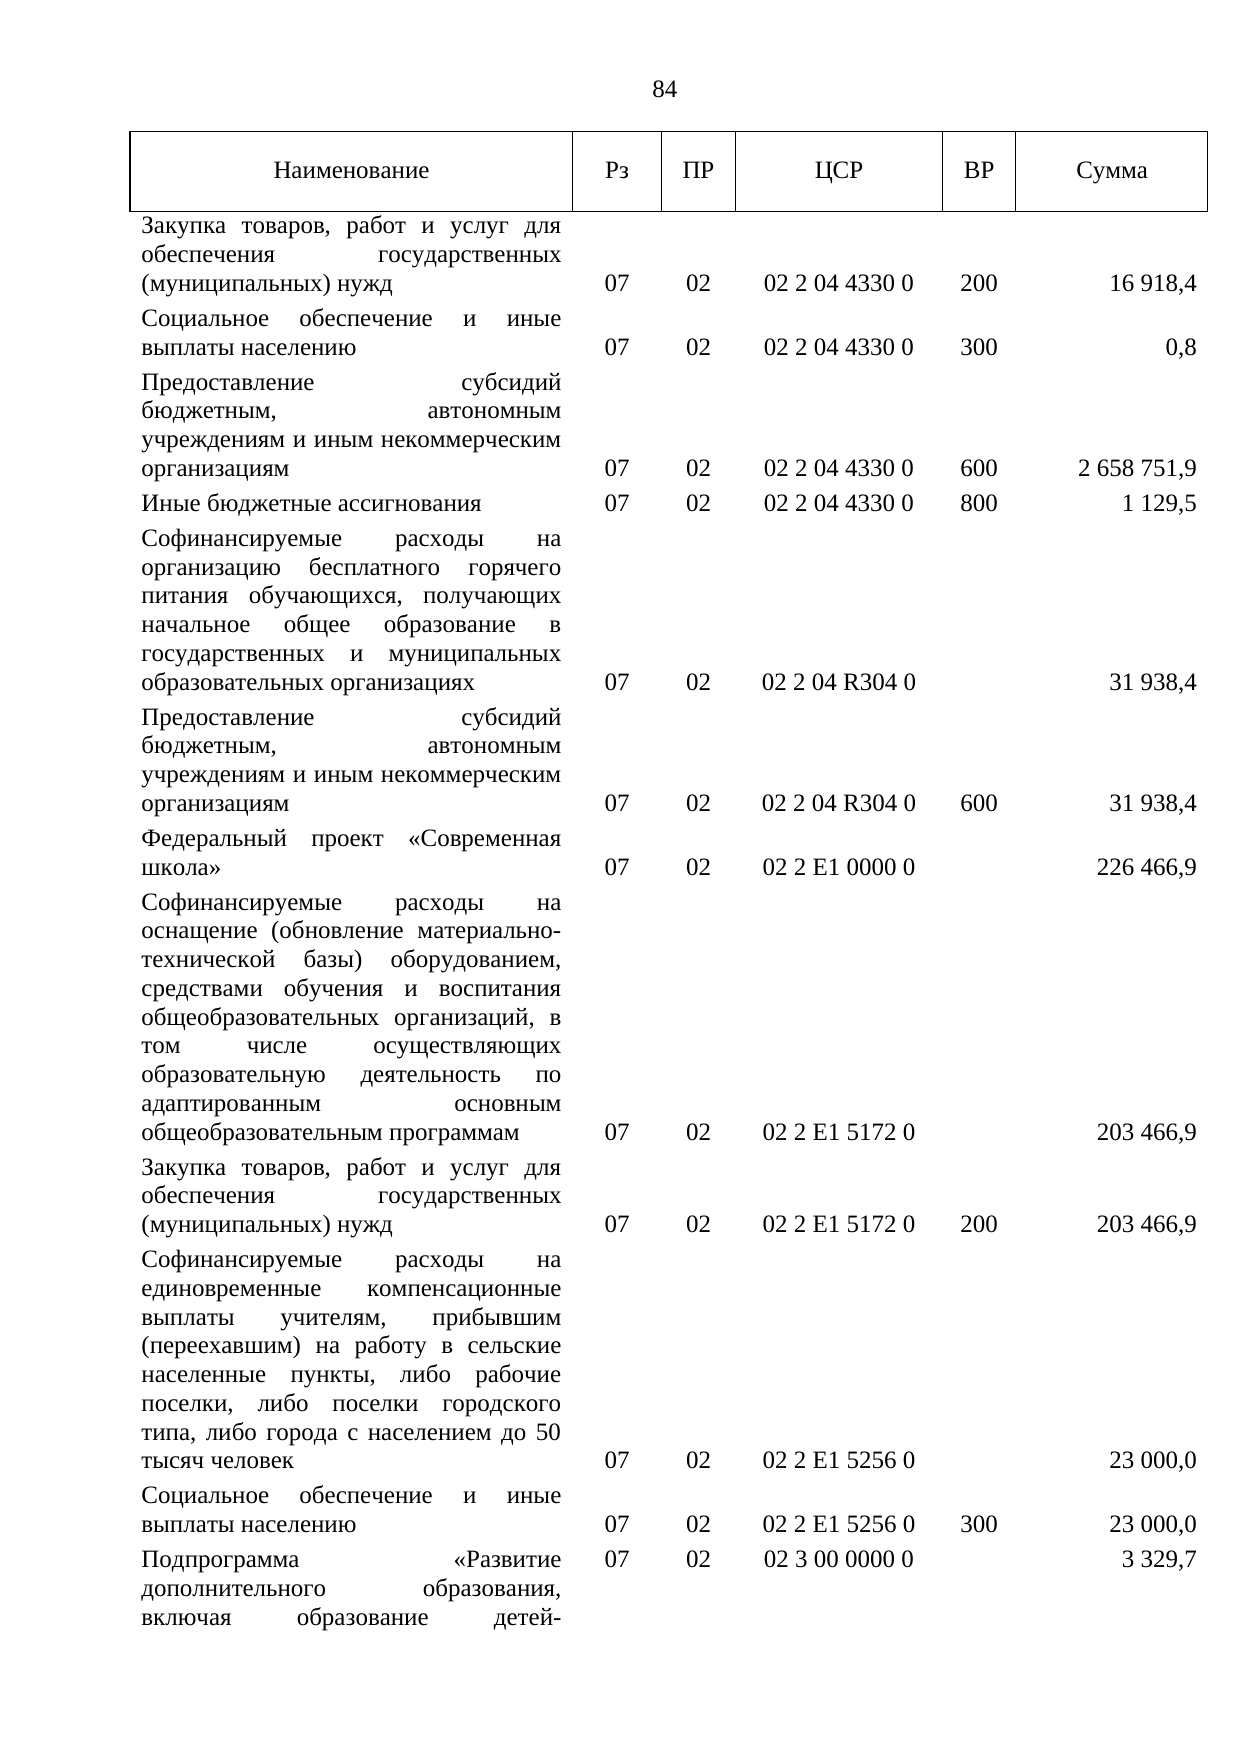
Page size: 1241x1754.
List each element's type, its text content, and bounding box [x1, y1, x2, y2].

table_header Наименование [131, 132, 572, 211]
table_header Сумма [1016, 132, 1207, 211]
table_header Рз [573, 132, 661, 211]
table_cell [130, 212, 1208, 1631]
table_header ПР [662, 132, 735, 211]
table_header ВР [943, 132, 1015, 211]
table_header ЦСР [736, 132, 942, 211]
